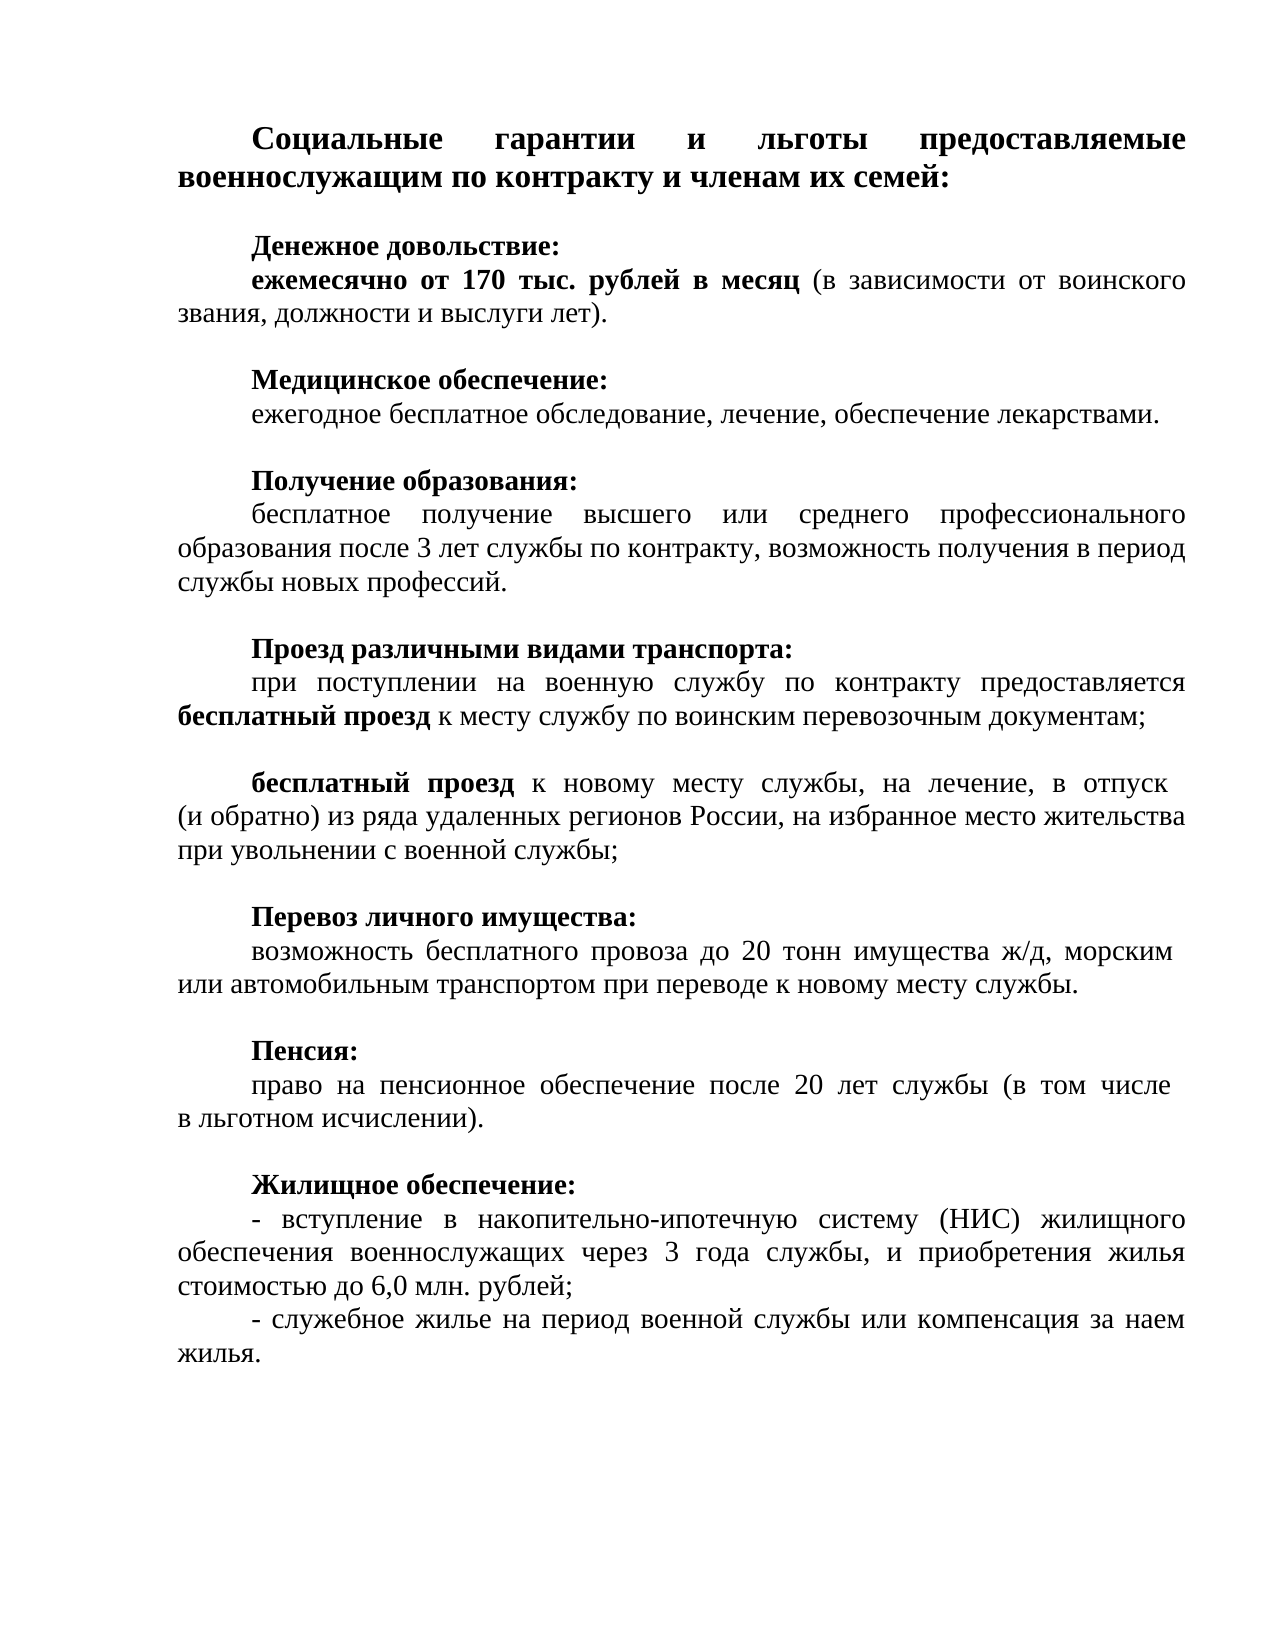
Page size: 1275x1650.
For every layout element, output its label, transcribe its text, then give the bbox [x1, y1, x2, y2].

text Медицинское обеспечение: [177, 362, 1186, 396]
text Проезд различными видами транспорта: [177, 631, 1186, 664]
text возможность бесплатного провоза до 20 тонн имущества ж/д, морским или автомобильным транспортом при переводе к новому месту службы. [177, 933, 1186, 1000]
text Социальные гарантии и льготы предоставляемые военнослужащим по контракту и членам их семей: [177, 118, 1186, 195]
text Жилищное обеспечение: [177, 1167, 1186, 1201]
text при поступлении на военную службу по контракту предоставляется бесплатный проезд к месту службу по воинским перевозочным документам; [177, 664, 1186, 731]
text бесплатное получение высшего или среднего профессионального образования после 3 лет службы по контракту, возможность получения в период службы новых профессий. [177, 497, 1186, 597]
text Пенсия: [177, 1033, 1186, 1067]
text Денежное довольствие: [177, 228, 1186, 262]
text ежегодное бесплатное обследование, лечение, обеспечение лекарствами. [177, 396, 1186, 429]
text Получение образования: [177, 463, 1186, 497]
text - служебное жилье на период военной службы или компенсация за наем жилья. [177, 1302, 1186, 1369]
text - вступление в накопительно-ипотечную систему (НИС) жилищного обеспечения военнослужащих через 3 года службы, и приобретения жилья стоимостью до 6,0 млн. рублей; [177, 1201, 1186, 1302]
text ежемесячно от 170 тыс. рублей в месяц (в зависимости от воинского звания, должности и выслуги лет). [177, 262, 1186, 329]
text бесплатный проезд к новому месту службы, на лечение, в отпуск (и обратно) из ряда удаленных регионов России, на избранное место жительства при увольнении с военной службы; [177, 765, 1186, 866]
text право на пенсионное обеспечение после 20 лет службы (в том числе в льготном исчислении). [177, 1067, 1186, 1134]
text Перевоз личного имущества: [177, 899, 1186, 933]
